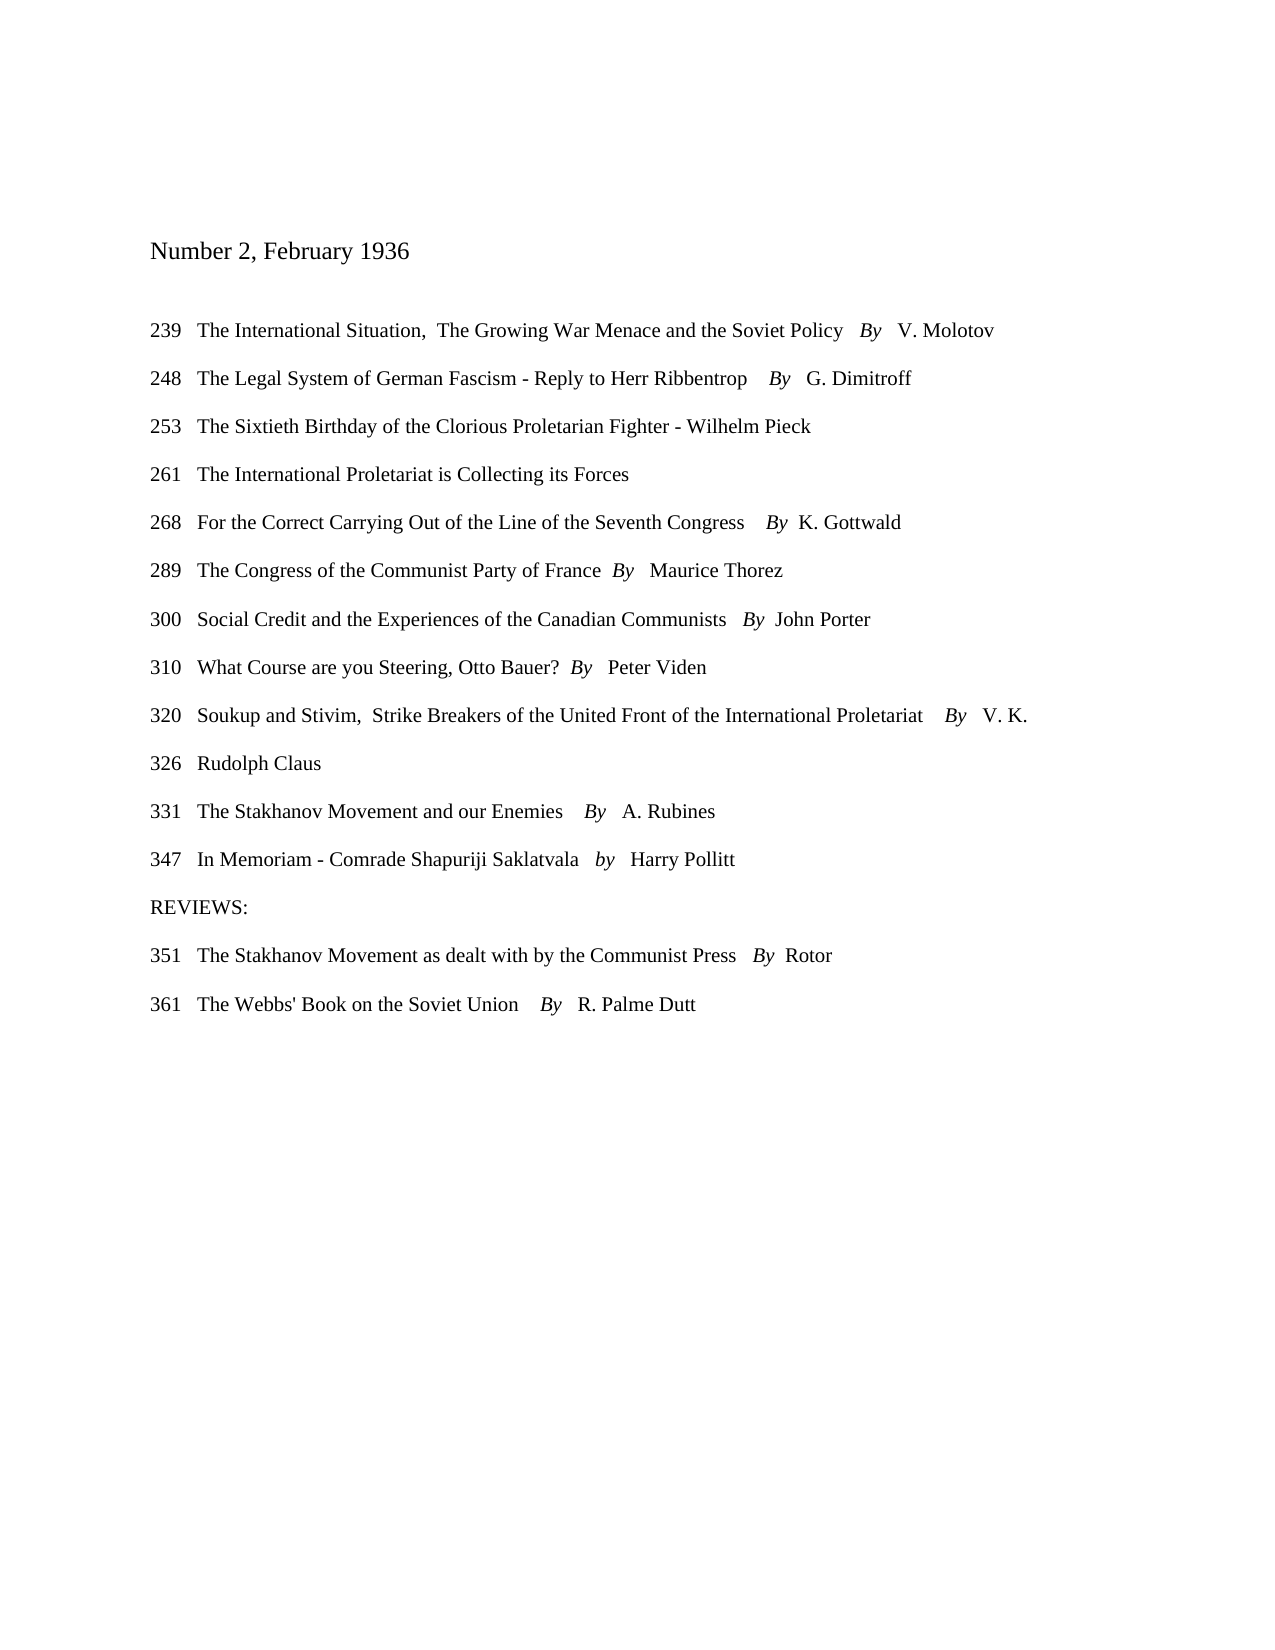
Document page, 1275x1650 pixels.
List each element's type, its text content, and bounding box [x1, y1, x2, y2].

text 268 For the Correct Carrying Out of the Line of the Seventh Congress By K. Gottwald [150, 510, 1125, 534]
text Number 2, February 1936 [150, 236, 1125, 265]
text REVIEWS: [150, 895, 1125, 919]
text 331 The Stakhanov Movement and our Enemies By A. Rubines [150, 799, 1125, 823]
text 361 The Webbs' Book on the Soviet Union By R. Palme Dutt [150, 992, 1125, 1016]
text 261 The International Proletariat is Collecting its Forces [150, 462, 1125, 486]
text 239 The International Situation, The Growing War Menace and the Soviet Policy By V. Molotov [150, 318, 1125, 342]
text 310 What Course are you Steering, Otto Bauer? By Peter Viden [150, 655, 1125, 679]
text 300 Social Credit and the Experiences of the Canadian Communists By John Porter [150, 607, 1125, 631]
text 326 Rudolph Claus [150, 751, 1125, 775]
text 289 The Congress of the Communist Party of France By Maurice Thorez [150, 558, 1125, 582]
text 248 The Legal System of German Fascism - Reply to Herr Ribbentrop By G. Dimitroff [150, 366, 1125, 390]
text 351 The Stakhanov Movement as dealt with by the Communist Press By Rotor [150, 943, 1125, 967]
text 320 Soukup and Stivim, Strike Breakers of the United Front of the International Proletariat By V. K. [150, 703, 1125, 727]
text 347 In Memoriam - Comrade Shapuriji Saklatvala by Harry Pollitt [150, 847, 1125, 871]
text 253 The Sixtieth Birthday of the Clorious Proletarian Fighter - Wilhelm Pieck [150, 414, 1125, 438]
